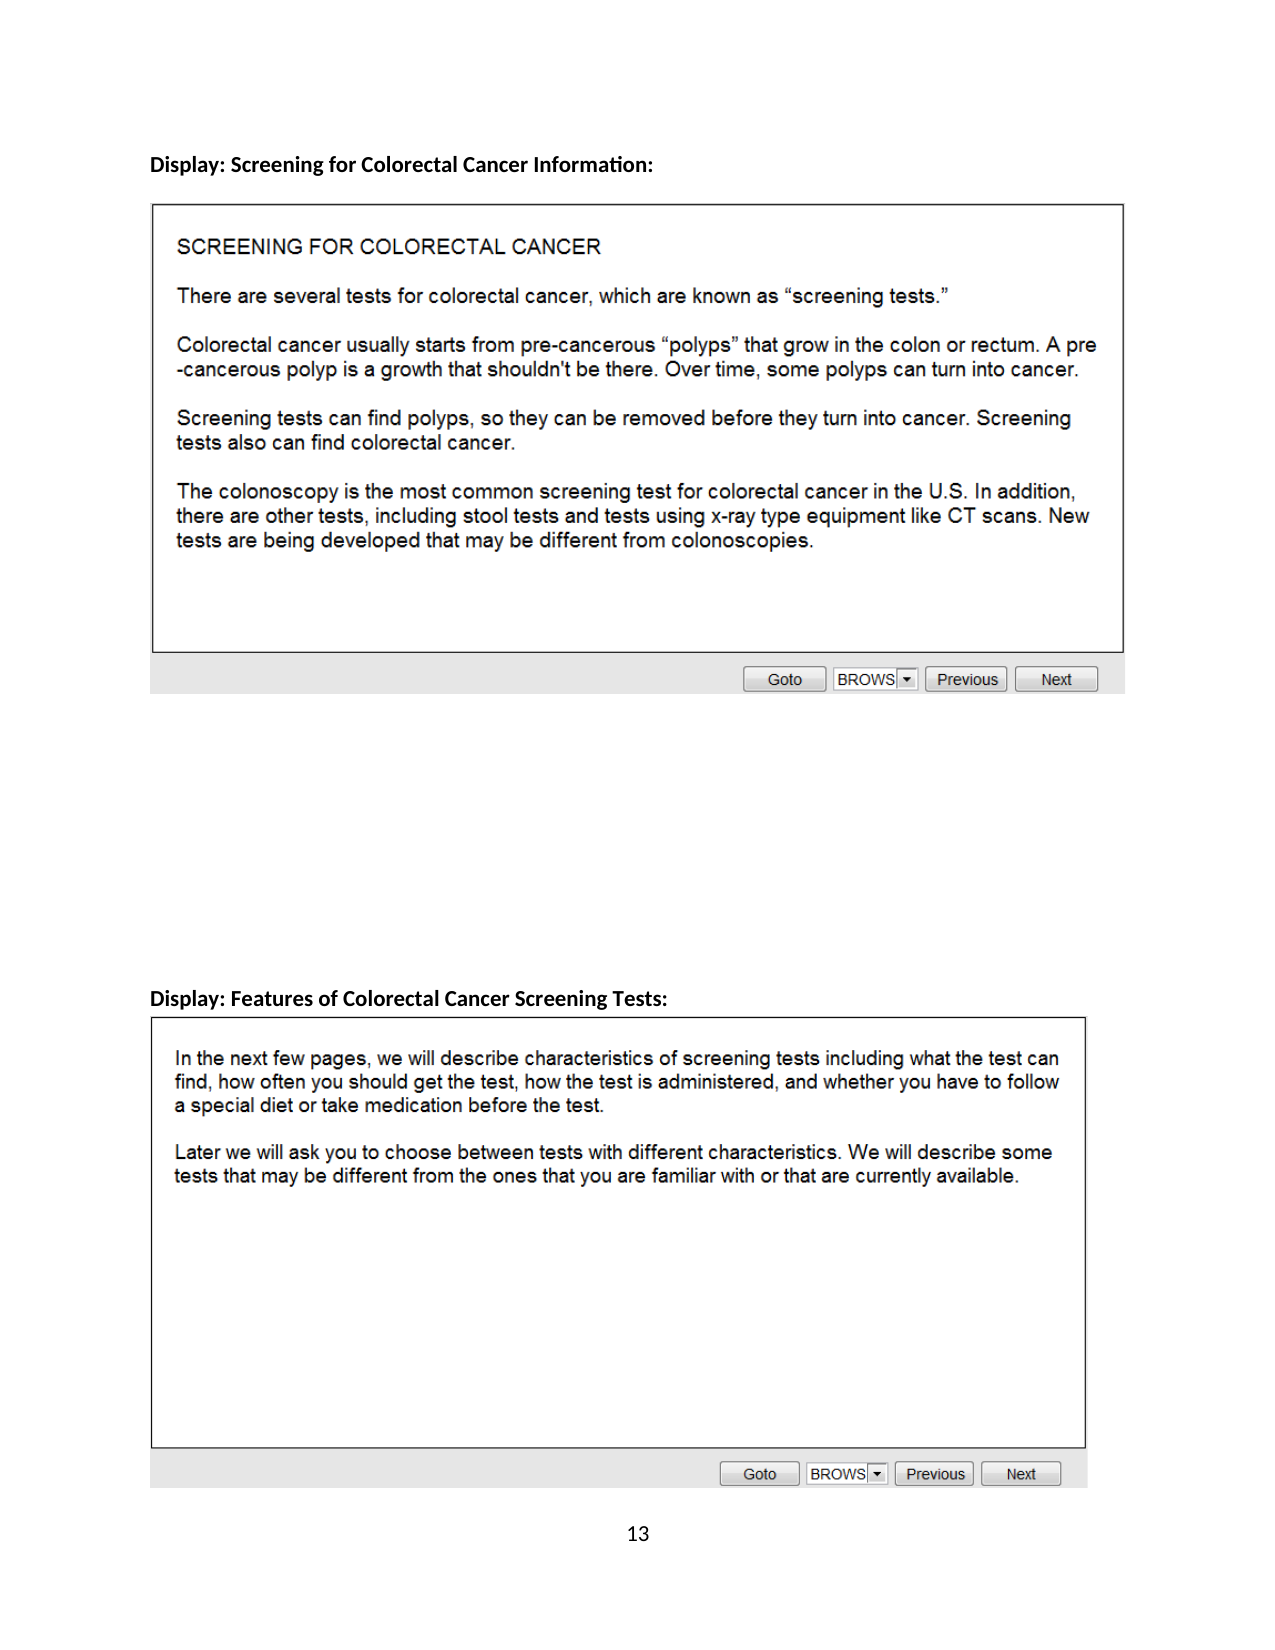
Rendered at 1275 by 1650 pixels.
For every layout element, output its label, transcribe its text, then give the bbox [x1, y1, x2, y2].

text Display: Screening for Colorectal Cancer Information: [150, 150, 1125, 178]
text Display: Features of Colorectal Cancer Screening Tests: [150, 984, 1125, 1012]
